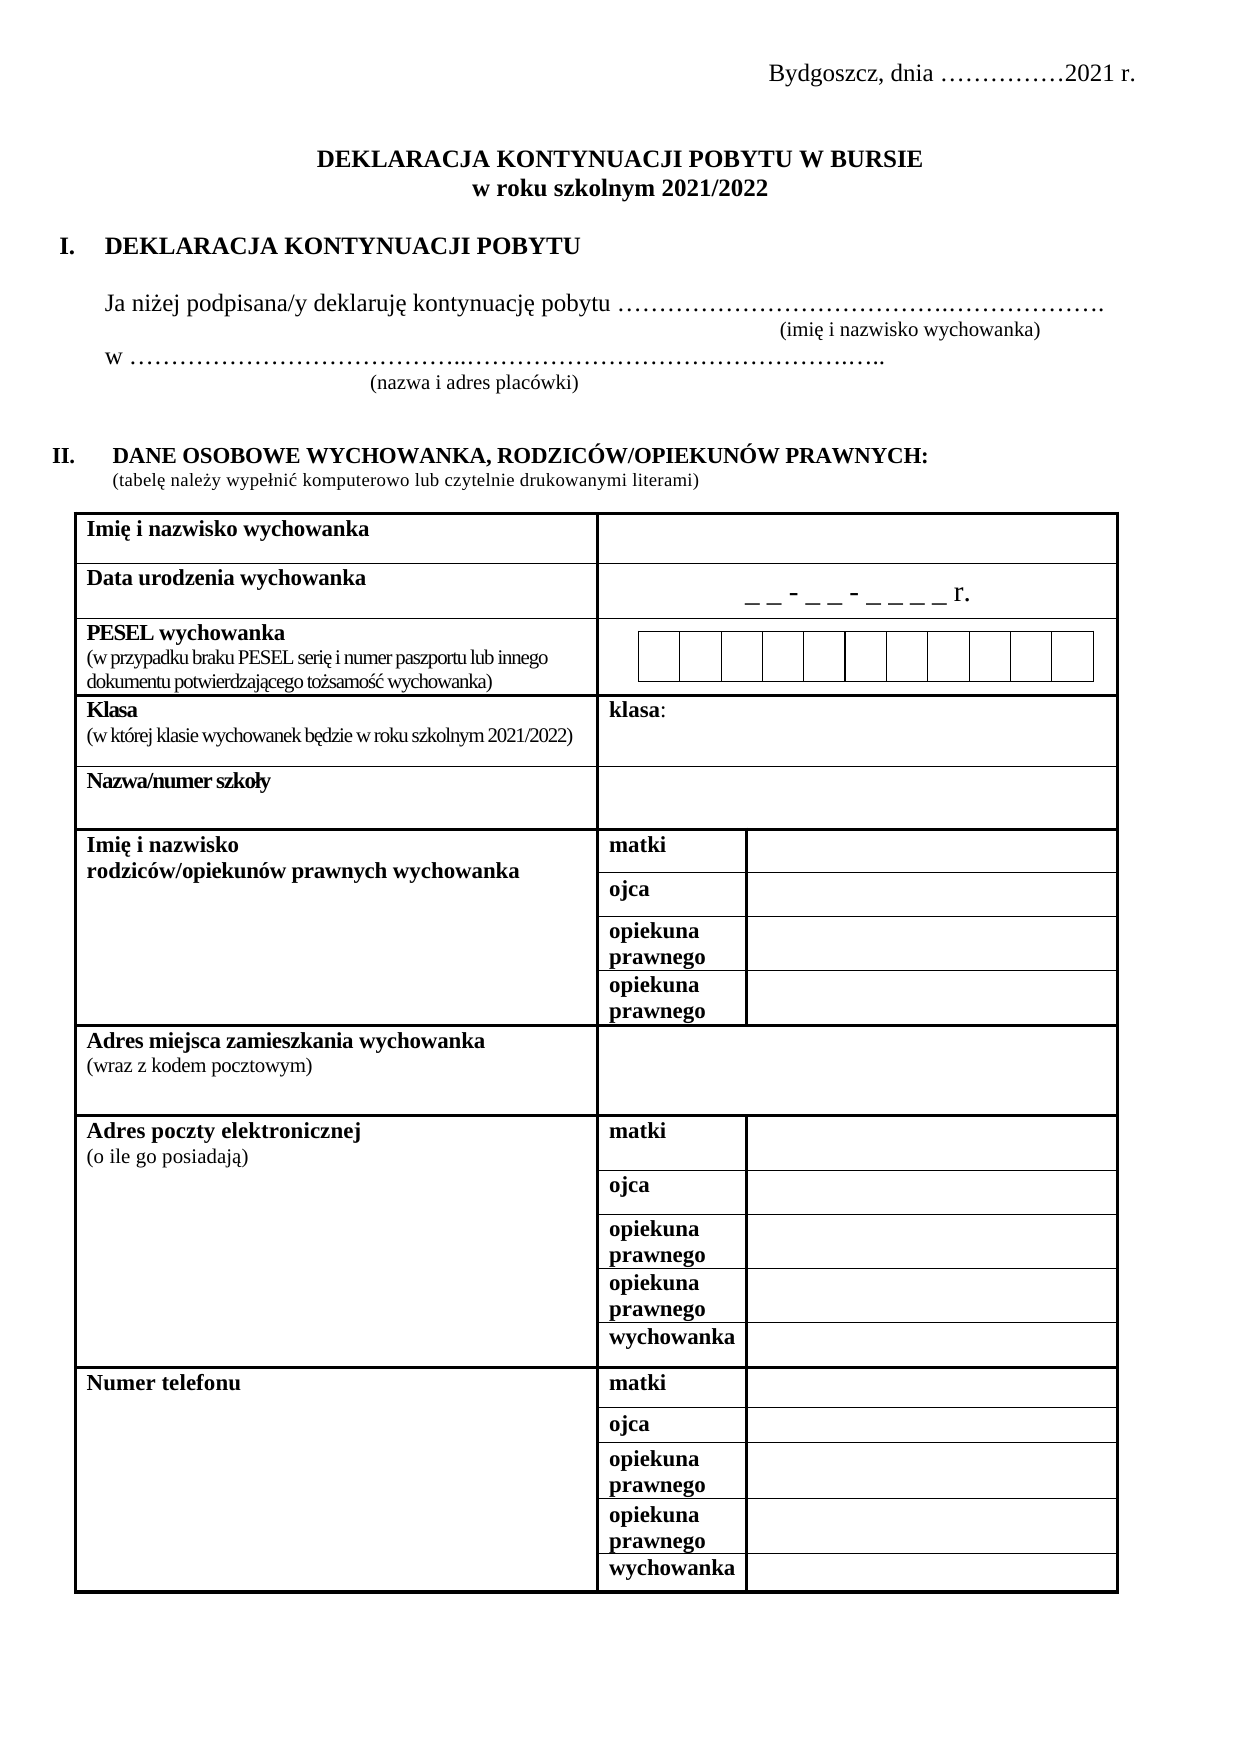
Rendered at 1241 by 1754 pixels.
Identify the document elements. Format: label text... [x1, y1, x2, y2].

table_cell Adres miejsca zamieszkania wychowanka (wraz z kodem pocztowym) [77, 1027, 596, 1114]
table_cell [748, 831, 1116, 872]
table_cell wychowanka [599, 1323, 745, 1366]
table_cell matki [599, 1369, 745, 1407]
table_cell Nazwa/numer szkoły [77, 767, 596, 827]
table_cell Klasa (w której klasie wychowanek będzie w roku szkolnym 2021/2022) [77, 697, 596, 766]
table_cell opiekuna prawnego [599, 1443, 745, 1497]
table_cell opiekuna prawnego [599, 1215, 745, 1268]
table_cell opiekuna prawnego [599, 917, 745, 970]
text (tabelę należy wypełnić komputerowo lub czytelnie drukowanymi literami) [4, 468, 1165, 490]
table_cell PESEL wychowanka (w przypadku braku PESEL serię i numer paszportu lub innego dokumentu potwierdzającego tożsamość wychowanka) [77, 619, 596, 693]
table_cell [748, 1369, 1116, 1407]
text Bydgoszcz, dnia ……………2021 r. [75, 58, 1165, 87]
table_cell [748, 1171, 1116, 1214]
table_cell [748, 1323, 1116, 1366]
table_cell opiekuna prawnego [599, 971, 745, 1023]
table_cell [748, 971, 1116, 1023]
table_header Imię i nazwisko wychowanka [77, 515, 596, 563]
table_cell [748, 1117, 1116, 1170]
text (nazwa i adres placówki) [326, 370, 1165, 394]
text w roku szkolnym 2021/2022 [75, 173, 1165, 202]
table_cell Imię i nazwisko rodziców/opiekunów prawnych wychowanka [77, 831, 596, 1023]
table_cell [748, 1443, 1116, 1497]
table_cell ojca [599, 873, 745, 916]
table_cell Numer telefonu [77, 1369, 596, 1590]
table_cell wychowanka [599, 1554, 745, 1590]
table_cell opiekuna prawnego [599, 1269, 745, 1322]
table_header [599, 515, 1116, 563]
text Ja niżej podpisana/y deklaruję kontynuację pobytu ………………………………….………………. [104, 288, 1165, 317]
table_cell Adres poczty elektronicznej (o ile go posiadają) [77, 1117, 596, 1366]
table_cell klasa: [599, 697, 1116, 766]
table_cell [748, 1215, 1116, 1268]
text w …………………………………..……………………………………….….. [104, 341, 1165, 370]
table_cell [748, 1554, 1116, 1590]
table_cell [748, 1499, 1116, 1553]
text (imię i nazwisko wychowanka) [104, 317, 1165, 341]
table_cell [599, 619, 1116, 693]
table_cell _ _ - _ _ - _ _ _ _ r. [599, 564, 1116, 618]
table_cell [748, 873, 1116, 916]
table_cell ojca [599, 1171, 745, 1214]
list DEKLARACJA KONTYNUACJI POBYTU [75, 231, 1165, 259]
table_cell [748, 917, 1116, 970]
table_cell [748, 1269, 1116, 1322]
table_cell opiekuna prawnego [599, 1499, 745, 1553]
table_cell matki [599, 831, 745, 872]
table_cell matki [599, 1117, 745, 1170]
table_cell Data urodzenia wychowanka [77, 564, 596, 618]
table_cell [748, 1408, 1116, 1442]
list DANE OSOBOWE WYCHOWANKA, RODZICÓW/OPIEKUNÓW PRAWNYCH: [75, 442, 975, 468]
table_cell ojca [599, 1408, 745, 1442]
table_cell [599, 767, 1116, 827]
text DEKLARACJA KONTYNUACJI POBYTU W BURSIE [75, 144, 1165, 173]
table_cell [599, 1027, 1116, 1114]
